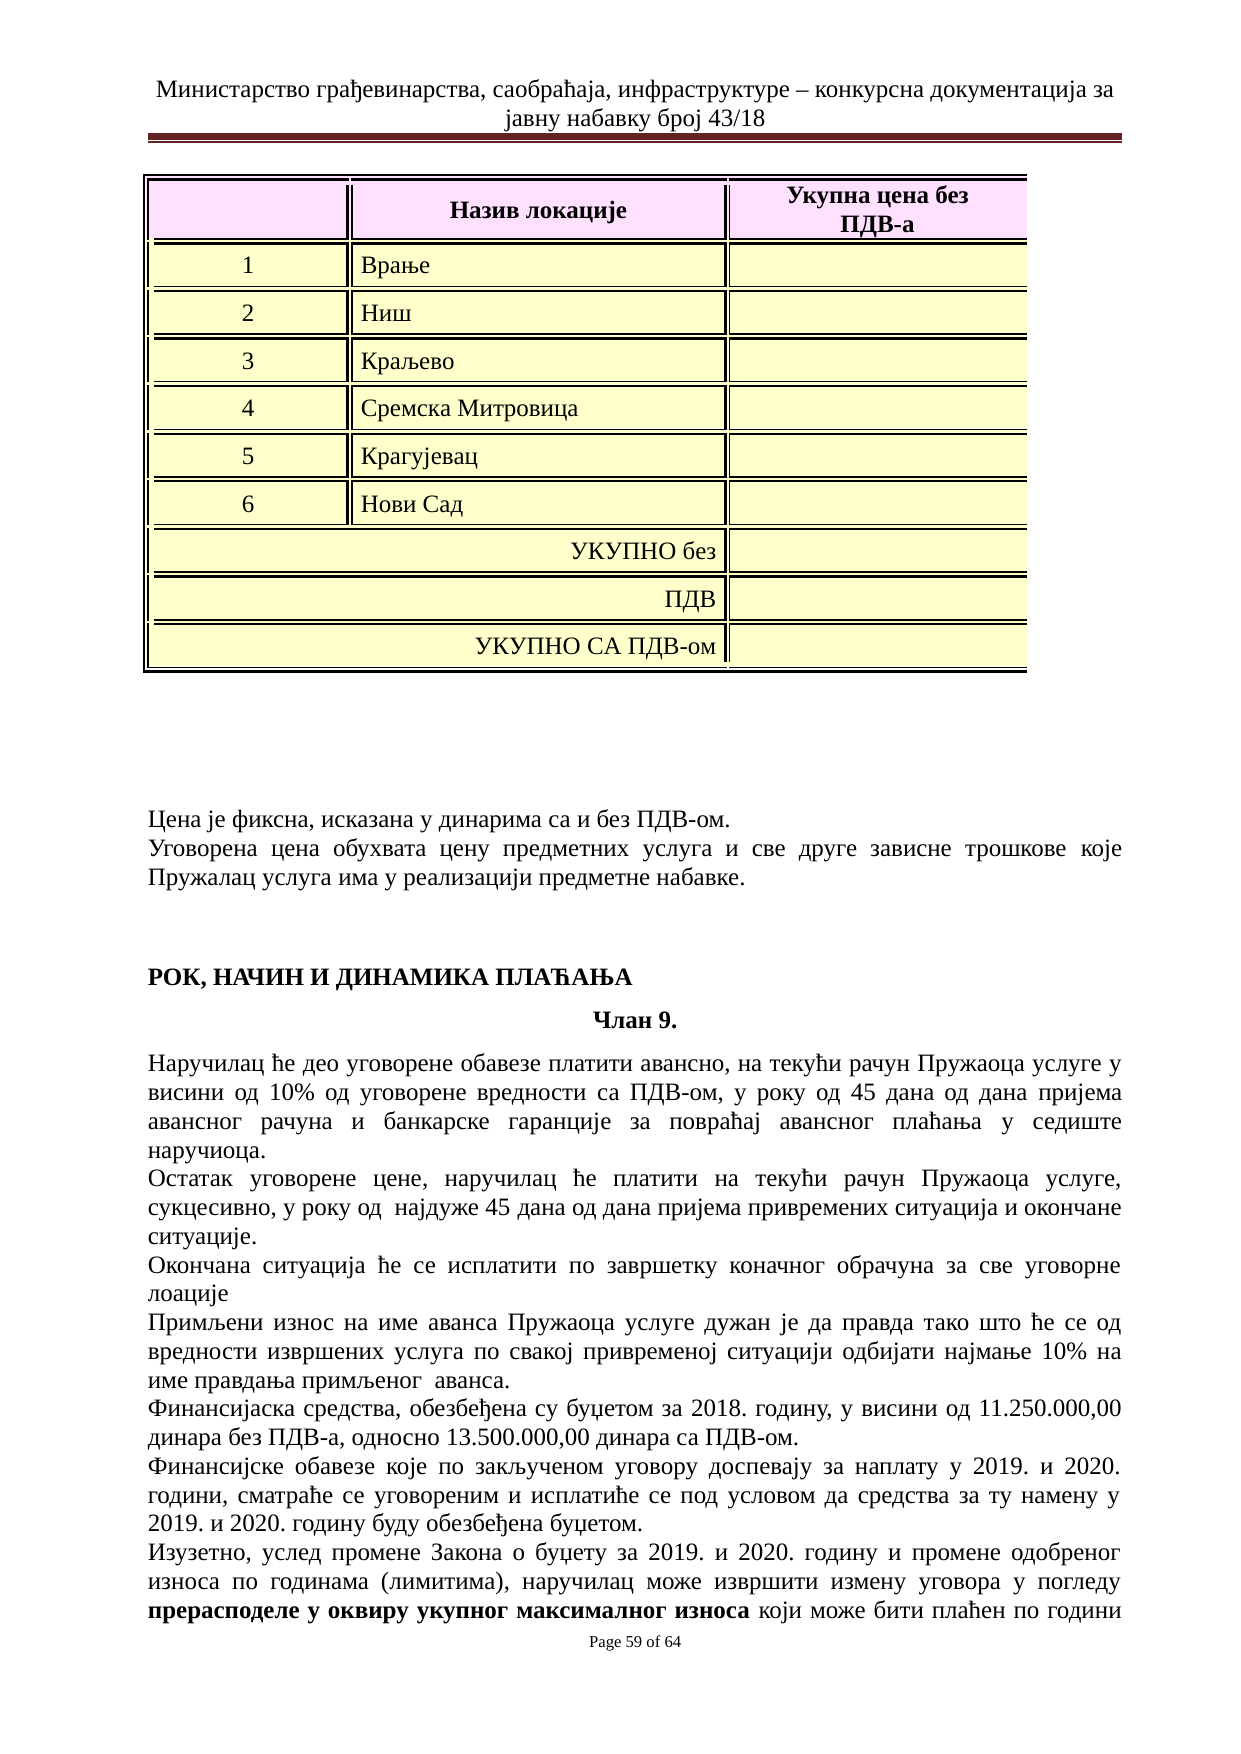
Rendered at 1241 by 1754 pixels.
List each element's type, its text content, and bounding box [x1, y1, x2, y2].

table_cell Крагујевац [349, 429, 727, 476]
table_cell [727, 619, 1027, 666]
text Цена је фиксна, исказана у динарима са и без ПДВ-ом. [148, 804, 1122, 833]
table_cell УКУПНО СА ПДВ-ом [146, 619, 727, 666]
table_cell [730, 245, 1027, 286]
table_header [149, 181, 349, 238]
table_cell Сремска Митровица [349, 381, 727, 428]
text Члан 9. [148, 1005, 1122, 1034]
table_cell [727, 524, 1027, 571]
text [148, 1537, 1122, 1623]
table_cell Нови Сад [353, 482, 724, 524]
table_cell УКУПНО без [146, 524, 727, 571]
table_cell [730, 578, 1027, 619]
table_cell 1 [146, 238, 349, 286]
table_cell 2 [146, 286, 349, 333]
table_header Назив локације [349, 176, 727, 238]
table_cell [730, 482, 1027, 524]
table_cell 4 [146, 381, 349, 428]
table_cell [730, 340, 1027, 381]
text Наручилац ће део уговорене обавезе платити авансно, на текући рачун Пружаоца услуге у висини од 10% од уговорене вредности са ПДВ-ом, у року од 45 дана од дана пријема авансног рачуна и банкарске гаранције за повраћај авансног плаћања у седиште наручиоца. [148, 1048, 1122, 1163]
table_cell [727, 286, 1027, 333]
table_cell 5 [146, 429, 349, 476]
table_cell Краљево [353, 340, 724, 381]
text Остатак уговорене цене, наручилац ће платити на текући рачун Пружаоца услуге, сукцесивно, у року од најдуже 45 дана од дана пријема привремених ситуација и окончане ситуације. [148, 1163, 1122, 1250]
table_cell [727, 381, 1027, 428]
table_header Укупна цена без ПДВ-а [727, 176, 1027, 238]
table_cell ПДВ [146, 571, 727, 619]
text Окончана ситуација ће се исплатити по завршетку коначног обрачуна за све уговорне лоације [148, 1250, 1122, 1307]
table_cell 6 [146, 476, 349, 524]
text РОК, НАЧИН И ДИНАМИКА ПЛАЋАЊА [148, 962, 1122, 991]
table_cell [727, 429, 1027, 476]
table_cell Врање [353, 245, 724, 286]
text Финансијске обавезе које по закљученом уговору доспевају за наплату у 2019. и 2020. години, сматраће се уговореним и исплатиће се под условом да средства за ту намену у 2019. и 2020. годину буду обезбеђена буџетом. [148, 1451, 1122, 1537]
text Примљени износ на име аванса Пружаоца услуге дужан је да правда тако што ће се од вредности извршених услуга по свакој привременој ситуацији одбијати најмање 10% на име правдања примљеног аванса. [148, 1307, 1122, 1393]
table_cell Ниш [349, 286, 727, 333]
text Уговорена цена обухвата цену предметних услуга и све друге зависне трошкове које Пружалац услуга има у реализацији предметне набавке. [148, 833, 1122, 890]
text Финансијаска средства, обезбеђена су буџетом за 2018. годину, у висини од 11.250.000,00 динара без ПДВ-а, односно 13.500.000,00 динара са ПДВ-ом. [148, 1393, 1122, 1451]
table_cell 3 [146, 333, 349, 381]
